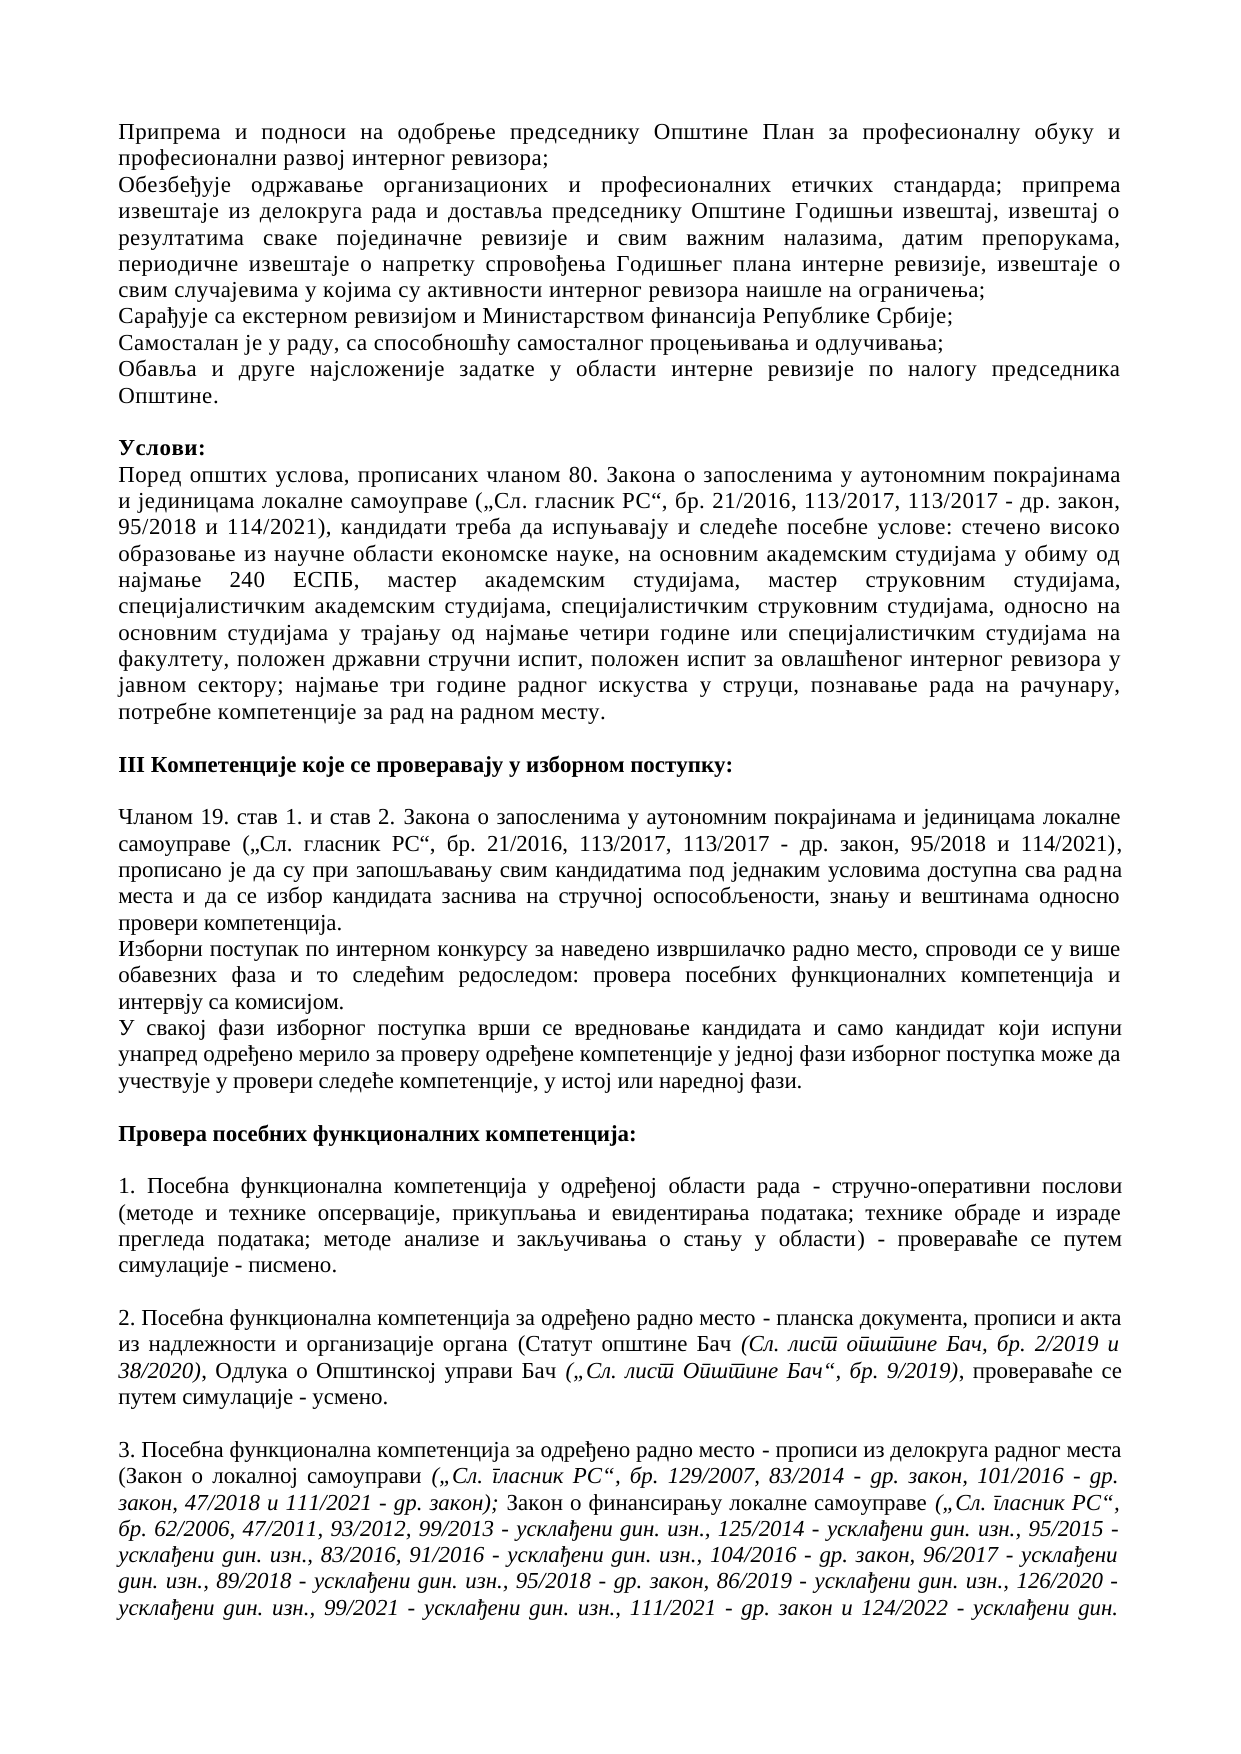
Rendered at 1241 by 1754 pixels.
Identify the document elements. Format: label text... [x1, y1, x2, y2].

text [118, 1436, 1122, 1620]
text У свакој фази изборног поступка врши се вредновање кандидата и само кандидат који испуни унапред одређено мерило за проверу одређене компетенције у једној фази изборног поступка може да учествује у провери следеће компетенције, у истој или наредној фази. [118, 1014, 1122, 1093]
text 1. Посебна функционална компетенција у одређеној области рада - стручно-оперативни послови (методе и технике опсервације, прикупљања и евидентирања података; технике обраде и израде прегледа података; методе анализе и закључивања о стању у области) - провераваће се путем симулације - писмено. [118, 1172, 1122, 1278]
text Чланом 19. став 1. и став 2. Закона о запосленима у аутономним покрајинама и јединицама локалне самоуправе („Сл. гласник РС“, бр. 21/2016, 113/2017, 113/2017 - др. закон, 95/2018 и 114/2021), прописано је да су при запошљавању свим кандидатима под једнаким условима доступна сва радна места и да се избор кандидата заснива на стручној оспособљености, знању и вештинама односно провери компетенција. [118, 803, 1122, 935]
text 2. Посебна функционална компетенција за одређено радно место - планска документа, прописи и акта из надлежности и организације органа (Статут општине Бач (Сл. лист општине Бач, бр. 2/2019 и 38/2020), Одлука о Општинској управи Бач („Сл. лист Општине Бач“, бр. 9/2019), провераваће се путем симулације - усмено. [118, 1304, 1122, 1409]
text Обавља и друге најсложеније задатке у области интерне ревизије по налогу председника Општине. [118, 355, 1122, 408]
text Припрема и подноси на одобрење председнику Општине План за професионалну обуку и професионални развој интерног ревизора; [118, 118, 1122, 171]
text Провера посебних функционалних компетенција: [118, 1119, 1122, 1146]
text Сарађује са екстерном ревизијом и Министарством финансија Републике Србије; [118, 303, 1122, 329]
text Услови: [118, 434, 1122, 461]
text Поред општих услова, прописаних чланом 80. Закона о запосленима у аутономним покрајинама и јединицама локалне самоуправе („Сл. гласник РС“, бр. 21/2016, 113/2017, 113/2017 - др. закон, 95/2018 и 114/2021), кандидати треба да испуњавају и следеће посебне услове: стечено високо образовање из научне области економске науке, на основним академским студијама у обиму од најмање 240 ЕСПБ, мастер академским студијама, мастер струковним студијама, специјалистичким академским студијама, специјалистичким струковним студијама, односно на основним студијама у трајању од најмање четири године или специјалистичким студијама на факултету, положен државни стручни испит, положен испит за овлашћеног интерног ревизора у јавном сектору; најмање три године радног искуства у струци, познавање рада на рачунару, потребне компетенције за рад на радном месту. [118, 461, 1122, 724]
text III Компетенције које се проверавају у изборном поступку: [118, 751, 1122, 777]
text Обезбеђује одржавање организационих и професионалних етичких стандарда; припрема извештаје из делокруга рада и доставља председнику Општине Годишњи извештај, извештај о резултатима сваке појединачне ревизије и свим важним налазима, датим препорукама, периодичне извештаје о напретку спровођења Годишњег плана интерне ревизије, извештаје о свим случајевима у којима су активности интерног ревизора наишле на ограничења; [118, 171, 1122, 303]
text Самосталан је у раду, са способношћу самосталног процењивања и одлучивања; [118, 329, 1122, 355]
text Изборни поступак по интерном конкурсу за наведено извршилачко радно место, спроводи се у више обавезних фаза и то следећим редоследом: провера посебних функционалних компетенција и интервју са комисијом. [118, 935, 1122, 1014]
